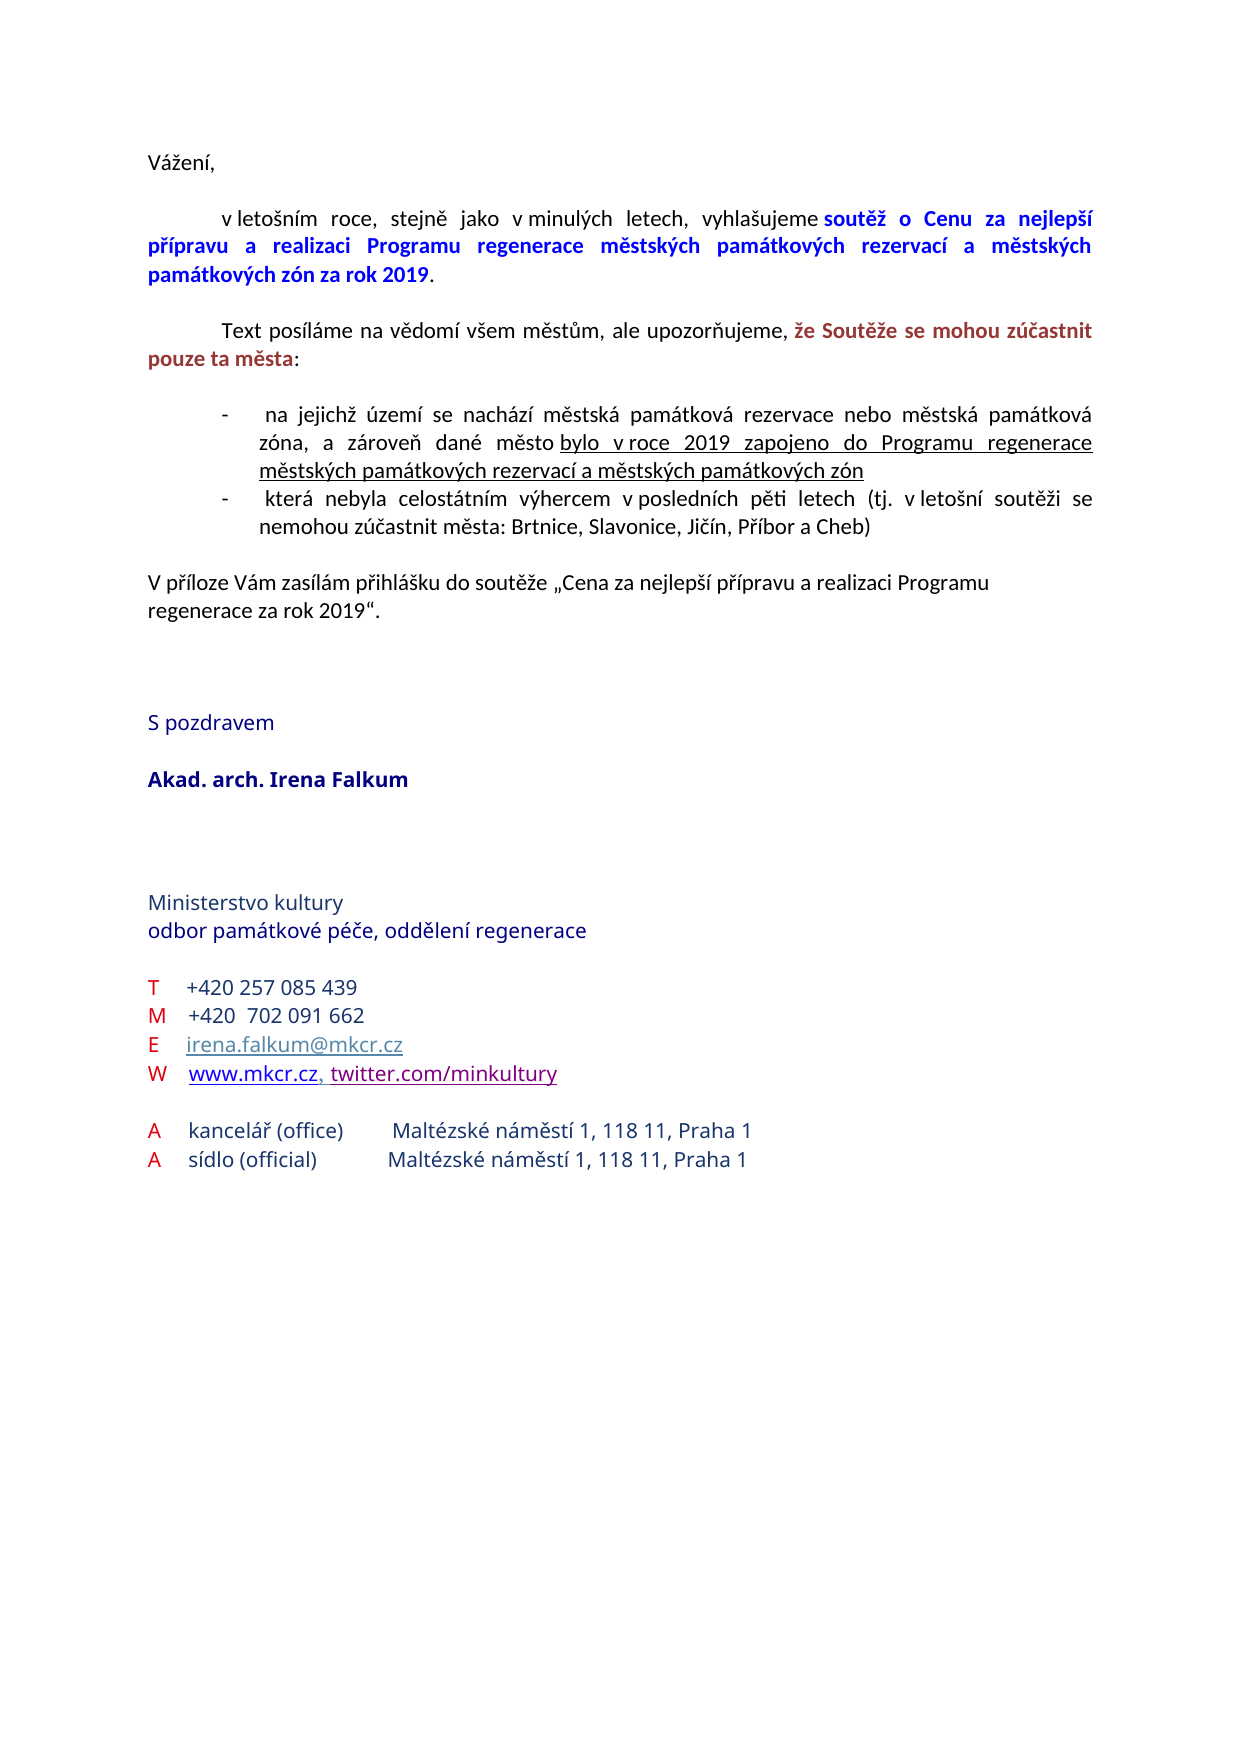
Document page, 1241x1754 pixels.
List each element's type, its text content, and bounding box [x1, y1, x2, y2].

text T +420 257 085 439 [148, 973, 1093, 1002]
text W www.mkcr.cz, twitter.com/minkultury [148, 1058, 1093, 1088]
text S pozdravem [148, 708, 1093, 736]
text odbor památkové péče, oddělení regenerace [148, 916, 1093, 945]
text A sídlo (official) Maltézské náměstí 1, 118 11, Praha 1 [148, 1145, 1093, 1173]
text Text posíláme na vědomí všem městům, ale upozorňujeme, že Soutěže se mohou zúčastnit pouze ta města: [148, 316, 1093, 372]
text - která nebyla celostátním výhercem v posledních pěti letech (tj. v letošní soutěži se nemohou zúčastnit města: Brtnice, Slavonice, Jičín, Příbor a Cheb) [221, 484, 1093, 540]
text Vážení, [148, 148, 1093, 176]
text Ministerstvo kultury [148, 888, 1093, 916]
text M +420 702 091 662 [148, 1002, 1093, 1030]
text E irena.falkum@mkcr.cz [148, 1030, 1093, 1058]
text - na jejichž území se nachází městská památková rezervace nebo městská památková zóna, a zároveň dané město bylo v roce 2019 zapojeno do Programu regenerace městských památkových rezervací a městských památkových zón [221, 400, 1093, 484]
text v letošním roce, stejně jako v minulých letech, vyhlašujeme soutěž o Cenu za nejlepší přípravu a realizaci Programu regenerace městských památkových rezervací a městských památkových zón za rok 2019. [148, 204, 1093, 288]
text A kancelář (office) Maltézské náměstí 1, 118 11, Praha 1 [148, 1116, 1093, 1145]
text Akad. arch. Irena Falkum [148, 765, 1093, 793]
text V příloze Vám zasílám přihlášku do soutěže „Cena za nejlepší přípravu a realizaci Programu regenerace za rok 2019“. [148, 568, 1093, 624]
